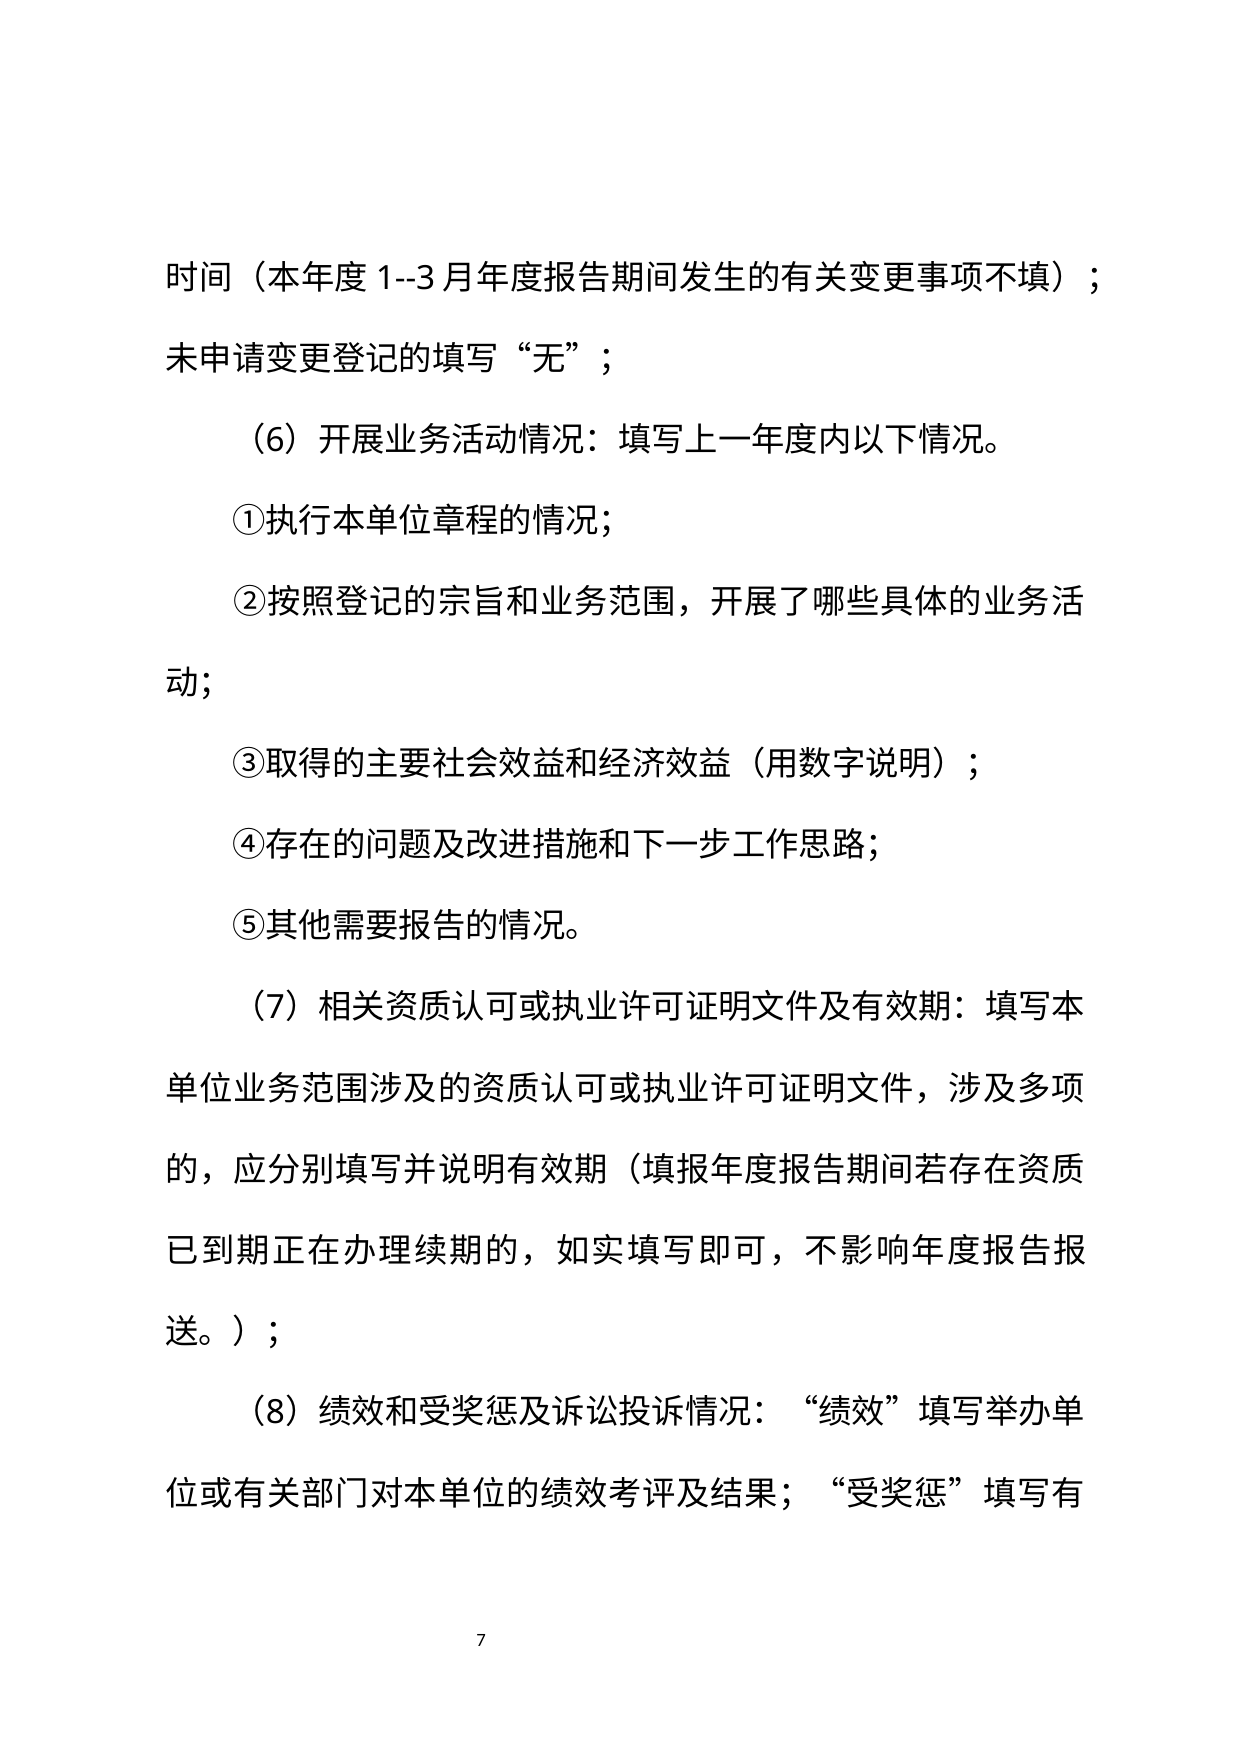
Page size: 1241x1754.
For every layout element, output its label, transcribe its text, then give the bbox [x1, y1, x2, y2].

text ③取得的主要社会效益和经济效益（用数字说明）； [165, 721, 1087, 802]
text ②按照登记的宗旨和业务范围，开展了哪些具体的业务活动； [165, 559, 1087, 721]
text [165, 234, 1087, 397]
text ①执行本单位章程的情况； [165, 478, 1087, 559]
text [165, 1369, 1087, 1531]
text ⑤其他需要报告的情况。 [165, 883, 1087, 964]
text ④存在的问题及改进措施和下一步工作思路； [165, 802, 1087, 883]
text （6）开展业务活动情况：填写上一年度内以下情况。 [165, 397, 1087, 478]
text （7）相关资质认可或执业许可证明文件及有效期：填写本单位业务范围涉及的资质认可或执业许可证明文件，涉及多项的，应分别填写并说明有效期（填报年度报告期间若存在资质已到期正在办理续期的，如实填写即可，不影响年度报告报送。）； [165, 964, 1087, 1369]
